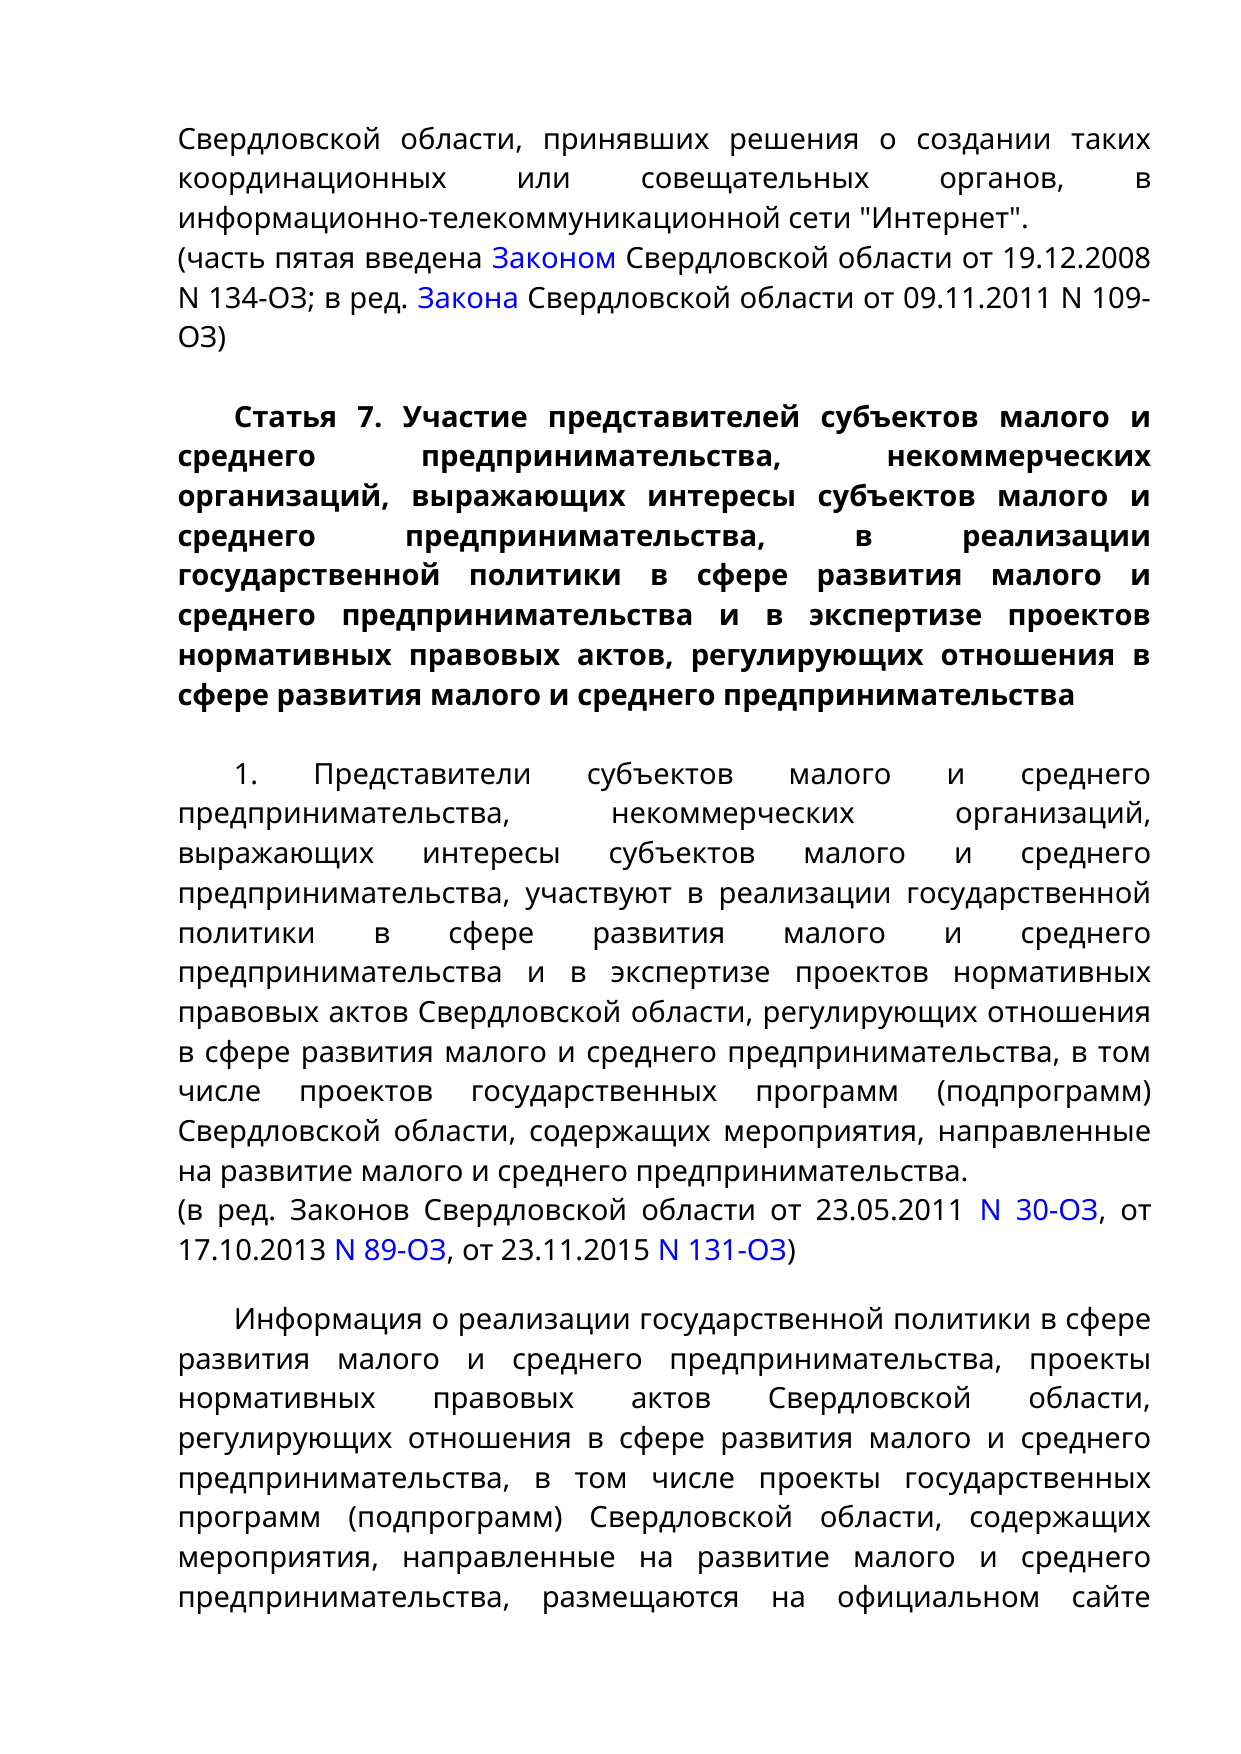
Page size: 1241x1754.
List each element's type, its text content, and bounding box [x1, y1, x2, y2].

text (часть пятая введена Законом Свердловской области от 19.12.2008 N 134-ОЗ; в ред. Закона Свердловской области от 09.11.2011 N 109-ОЗ) [177, 237, 1152, 356]
text (в ред. Законов Свердловской области от 23.05.2011 N 30-ОЗ, от 17.10.2013 N 89-ОЗ, от 23.11.2015 N 131-ОЗ) [177, 1190, 1152, 1269]
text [177, 1298, 1152, 1616]
title Статья 7. Участие представителей субъектов малого и среднего предпринимательства, некоммерческих организаций, выражающих интересы субъектов малого и среднего предпринимательства, в реализации государственной политики в сфере развития малого и среднего предпринимательства и в экспертизе проектов нормативных правовых актов, регулирующих отношения в сфере развития малого и среднего предпринимательства [177, 396, 1152, 713]
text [177, 118, 1152, 237]
text 1. Представители субъектов малого и среднего предпринимательства, некоммерческих организаций, выражающих интересы субъектов малого и среднего предпринимательства, участвуют в реализации государственной политики в сфере развития малого и среднего предпринимательства и в экспертизе проектов нормативных правовых актов Свердловской области, регулирующих отношения в сфере развития малого и среднего предпринимательства, в том числе проектов государственных программ (подпрограмм) Свердловской области, содержащих мероприятия, направленные на развитие малого и среднего предпринимательства. [177, 753, 1152, 1190]
